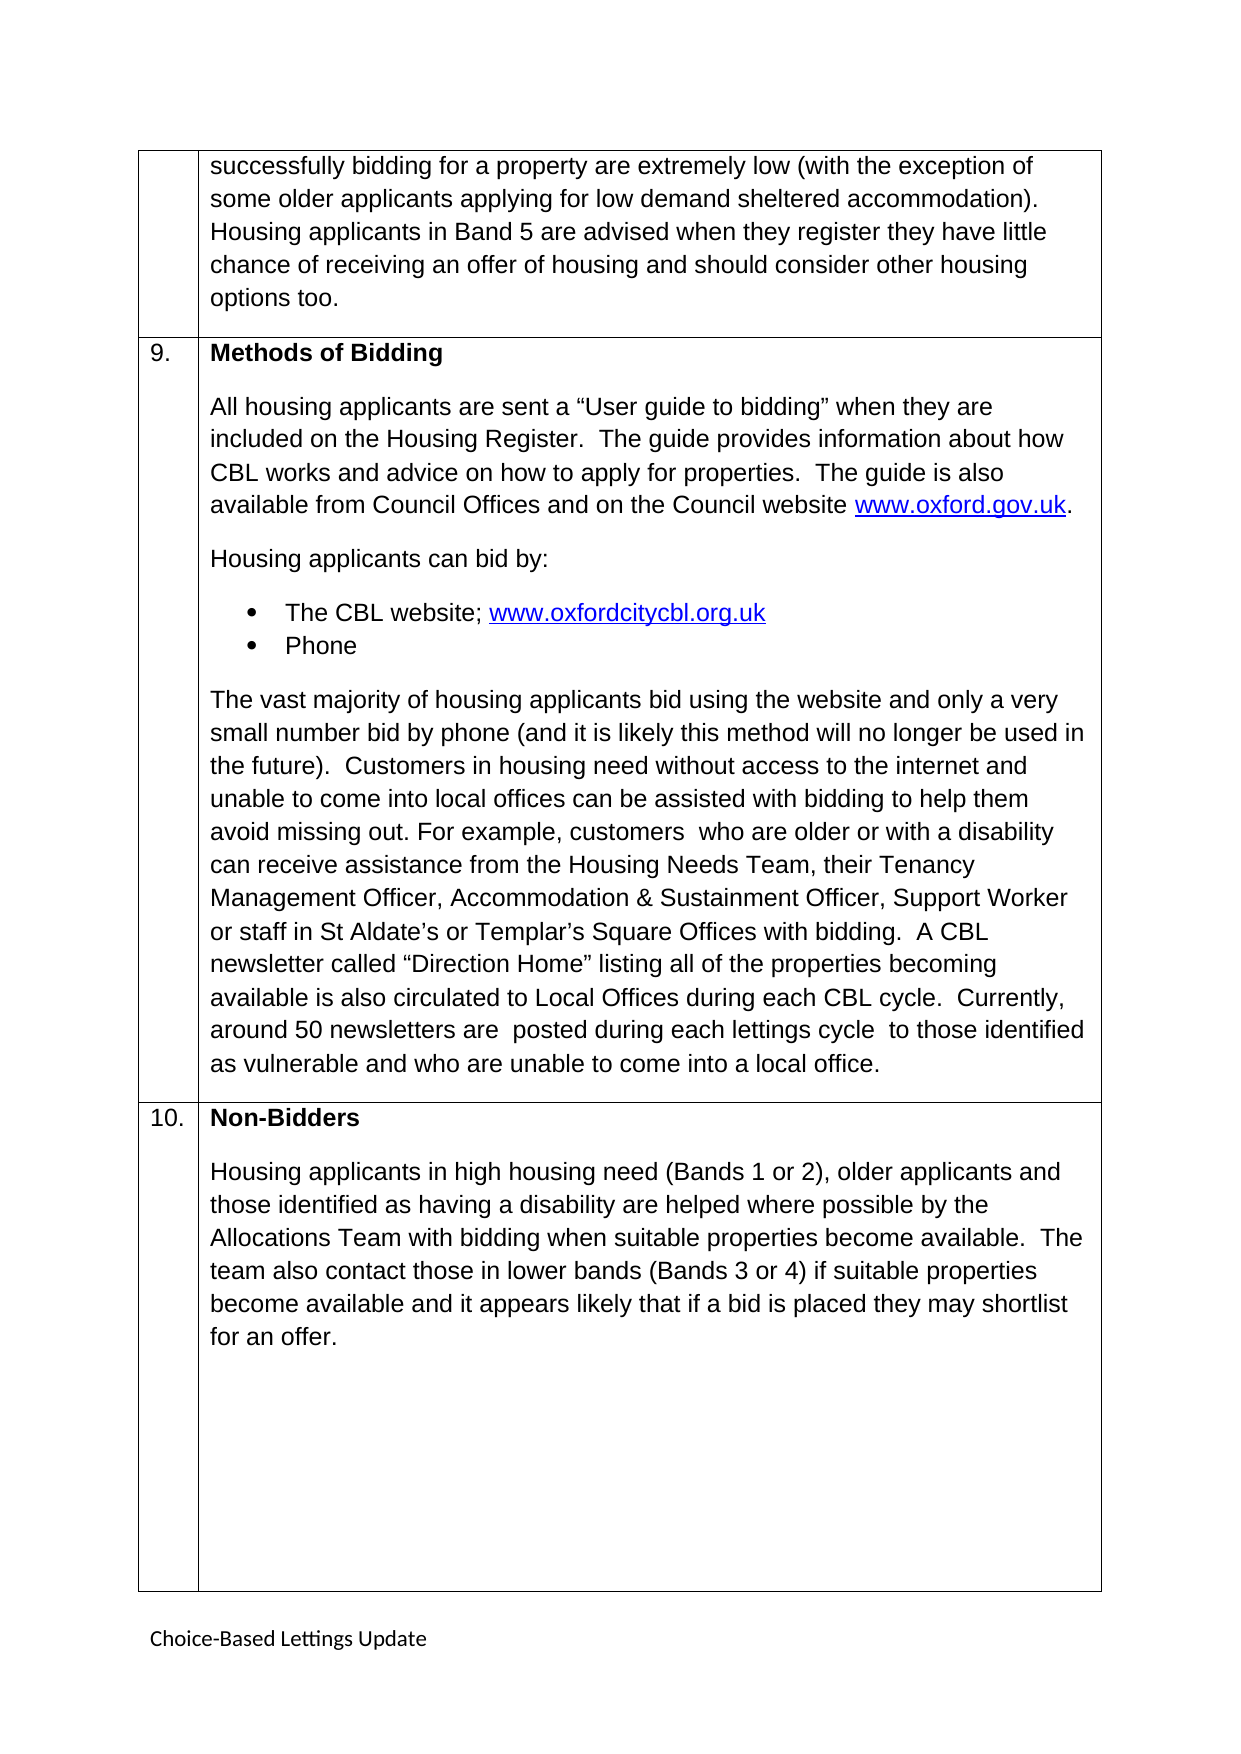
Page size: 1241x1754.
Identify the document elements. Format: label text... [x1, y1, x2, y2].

table_cell 8. [139, 151, 198, 337]
table_cell Non-Bidders Housing applicants in high housing need (Bands 1 or 2), older applicants and those identified as having a disability are helped where possible by the Allocations Team with bidding when suitable properties become available. The team also contact those in lower bands (Bands 3 or 4) if suitable properties become available and it appears likely that if a bid is placed they may shortlist for an offer. [199, 1103, 1101, 1591]
table_cell 10. [139, 1103, 198, 1591]
table_cell 9. [139, 338, 198, 1102]
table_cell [199, 151, 1101, 337]
table_cell Methods of Bidding All housing applicants are sent a “User guide to bidding” when they are included on the Housing Register. The guide provides information about how CBL works and advice on how to apply for properties. The guide is also available from Council Offices and on the Council website www.oxford.gov.uk. Housing applicants can bid by: The CBL website; www.oxfordcitycbl.org.uk Phone The vast majority of housing applicants bid using the website and only a very small number bid by phone (and it is likely this method will no longer be used in the future). Customers in housing need without access to the internet and unable to come into local offices can be assisted with bidding to help them avoid missing out. For example, customers who are older or with a disability can receive assistance from the Housing Needs Team, their Tenancy Management Officer, Accommodation & Sustainment Officer, Support Worker or staff in St Aldate’s or Templar’s Square Offices with bidding. A CBL newsletter called “Direction Home” listing all of the properties becoming available is also circulated to Local Offices during each CBL cycle. Currently, around 50 newsletters are posted during each lettings cycle to those identified as vulnerable and who are unable to come into a local office. [199, 338, 1101, 1102]
